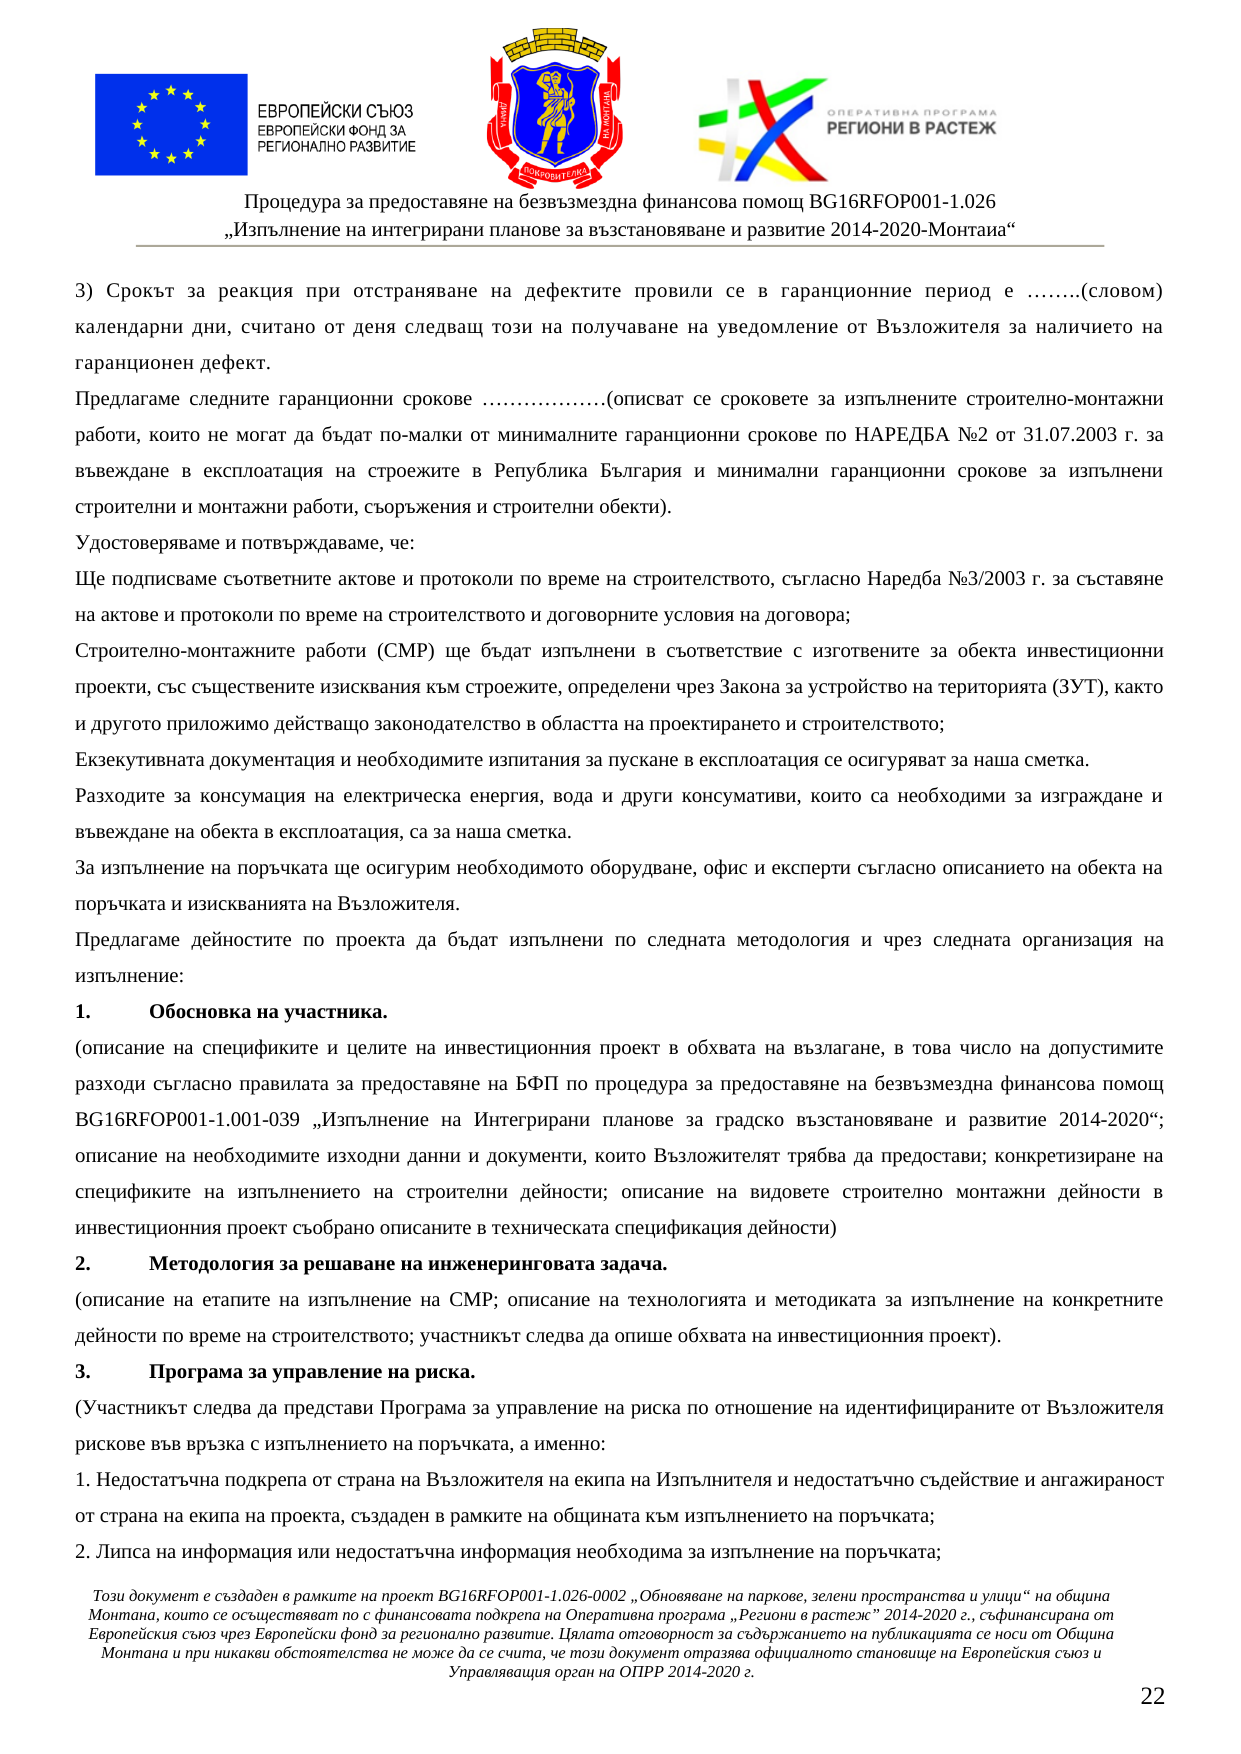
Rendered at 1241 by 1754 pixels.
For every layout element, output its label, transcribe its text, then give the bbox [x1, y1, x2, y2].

text Разходите за консумация на електрическа енергия, вода и други консумативи, които са необходими за изграждане и въвеждане на обекта в експлоатация, са за наша сметка. [75, 782, 1165, 843]
list Обосновка на участника. [75, 999, 1165, 1023]
text (Участникът следва да представи Програма за управление на риска по отношение на идентифицираните от Възложителя рискове във връзка с изпълнението на поръчката, а именно: [75, 1395, 1165, 1455]
text 3) Срокът за реакция при отстраняване на дефектите провили се в гаранционние период е ……..(словом) календарни дни, считано от деня следващ този на получаване на уведомление от Възложителя за наличието на гаранционен дефект. [75, 278, 1165, 374]
text (описание на етапите на изпълнение на СМР; описание на технологията и методиката за изпълнение на конкретните дейности по време на строителството; участникът следва да опише обхвата на инвестиционния проект). [75, 1287, 1165, 1347]
text Предлагаме следните гаранционни срокове ………………(описват се сроковете за изпълнените строително-монтажни работи, които не могат да бъдат по-малки от минималните гаранционни срокове по НАРЕДБА №2 от 31.07.2003 г. за въвеждане в експлоатация на строежите в Република България и минимални гаранционни срокове за изпълнени строителни и монтажни работи, съоръжения и строителни обекти). [75, 386, 1165, 518]
picture [80, 62, 444, 189]
text Строително-монтажните работи (СМР) ще бъдат изпълнени в съответствие с изготвените за обекта инвестиционни проекти, със съществените изисквания към строежите, определени чрез Закона за устройство на територията (ЗУТ), както и другото приложимо действащо законодателство в областта на проектирането и строителството; [75, 638, 1165, 734]
text Удостоверяваме и потвърждаваме, че: [75, 530, 1165, 554]
text (описание на спецификите и целите на инвестиционния проект в обхвата на възлагане, в това число на допустимите разходи съгласно правилата за предоставяне на БФП по процедура за предоставяне на безвъзмездна финансова помощ BG16RFOP001-1.001-039 „Изпълнение на Интегрирани планове за градско възстановяване и развитие 2014-2020“; описание на необходимите изходни данни и документи, които Възложителят трябва да предостави; конкретизиране на спецификите на изпълнението на строителни дейности; описание на видовете строително монтажни дейности в инвестиционния проект съобрано описаните в техническата спецификация дейности) [75, 1035, 1165, 1239]
text 1. Недостатъчна подкрепа от страна на Възложителя на екипа на Изпълнителя и недостатъчно съдействие и ангажираност от страна на екипа на проекта, създаден в рамките на общината към изпълнението на поръчката; [75, 1467, 1165, 1527]
text За изпълнение на поръчката ще осигурим необходимото оборудване, офис и експерти съгласно описанието на обекта на поръчката и изискванията на Възложителя. [75, 854, 1165, 915]
picture [683, 70, 1019, 189]
text Екзекутивната документация и необходимите изпитания за пускане в експлоатация се осигуряват за наша сметка. [75, 746, 1165, 771]
text Ще подписваме съответните актове и протоколи по време на строителството, съгласно Наредба №3/2003 г. за съставяне на актове и протоколи по време на строителството и договорните условия на договора; [75, 566, 1165, 626]
list Програма за управление на риска. [75, 1359, 1165, 1383]
text Предлагаме дейностите по проекта да бъдат изпълнени по следната методология и чрез следната организация на изпълнение: [75, 927, 1165, 987]
list Методология за решаване на инженеринговата задача. [75, 1251, 1165, 1275]
picture [486, 28, 623, 189]
text 2. Липса на информация или недостатъчна информация необходима за изпълнение на поръчката; [75, 1539, 1165, 1563]
